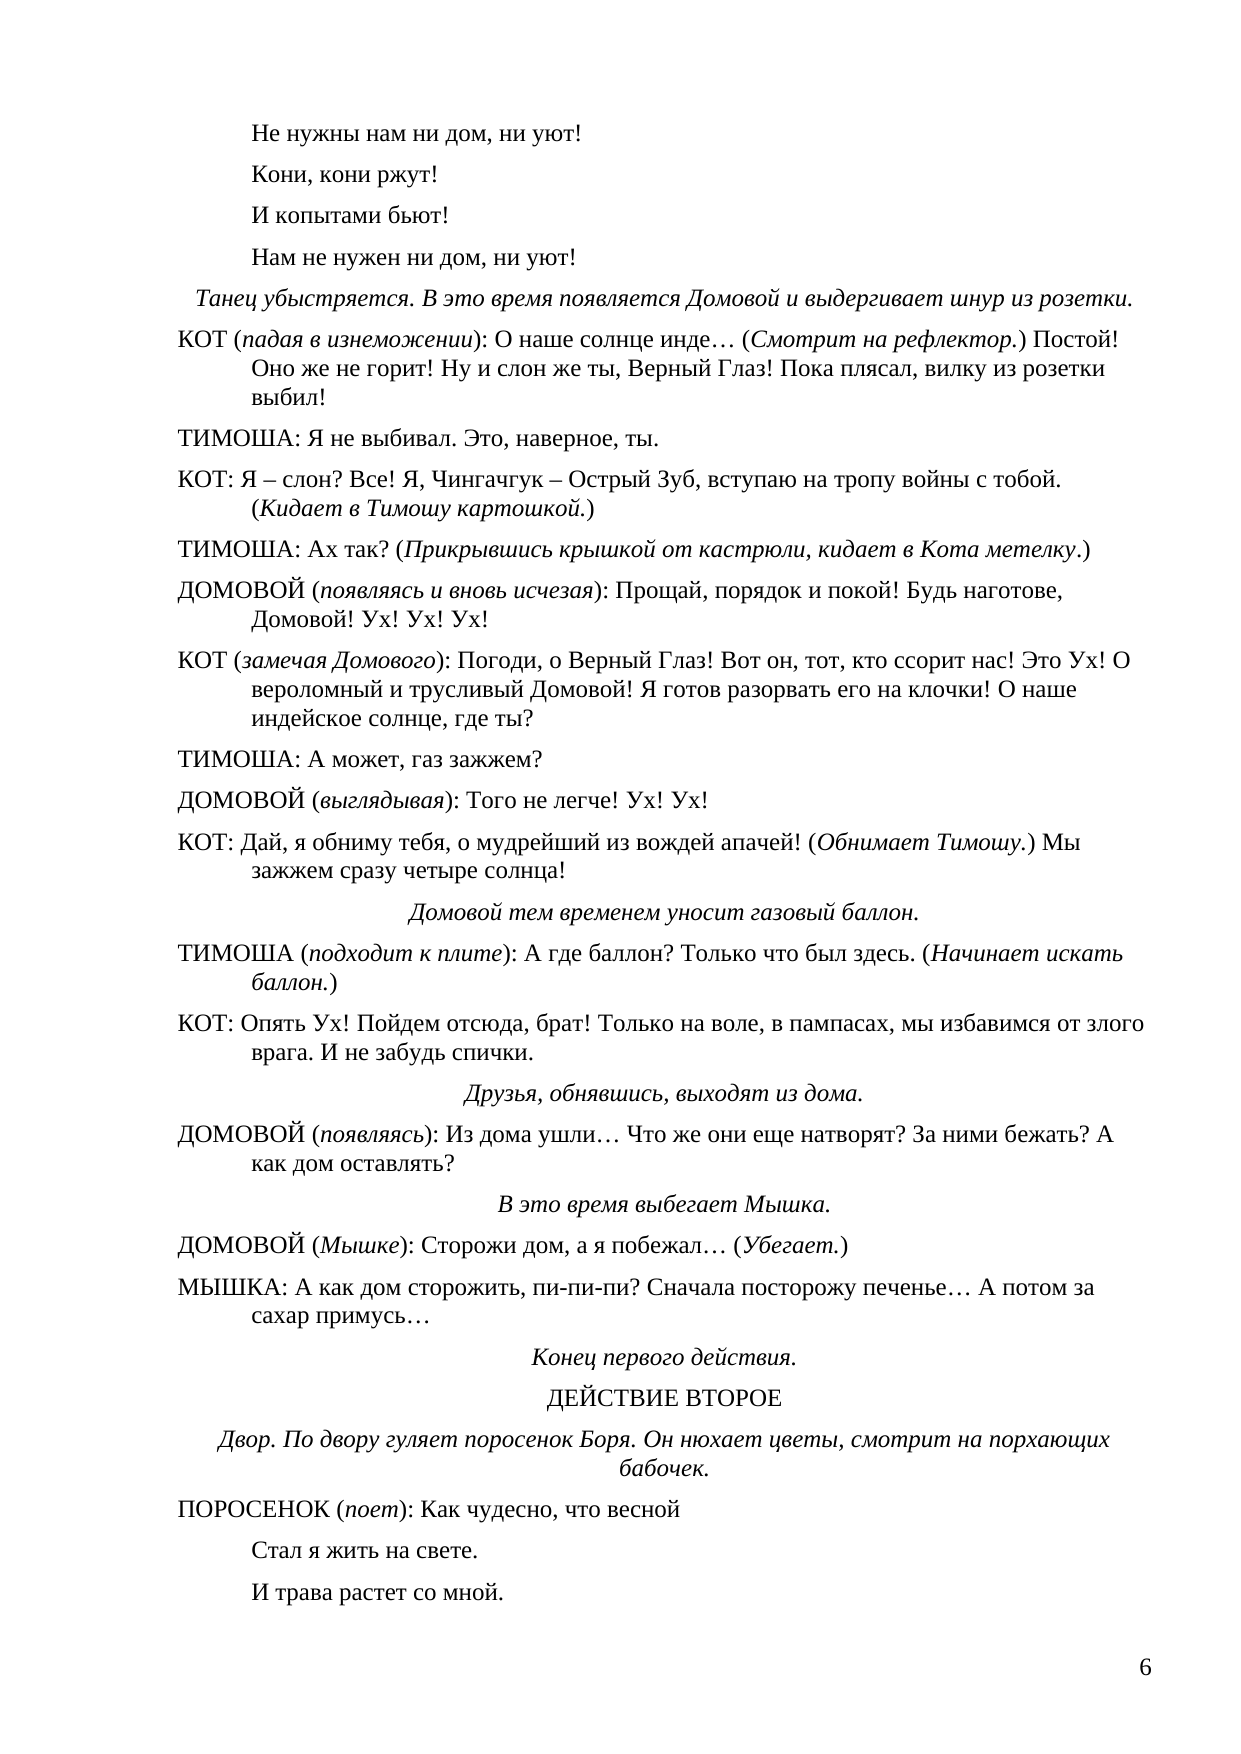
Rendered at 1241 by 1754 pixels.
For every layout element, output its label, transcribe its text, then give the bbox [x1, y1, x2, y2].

text ТИМОША (подходит к плите): А где баллон? Только что был здесь. (Начинает искать баллон.) [177, 938, 1152, 996]
text КОТ: Дай, я обниму тебя, о мудрейший из вождей апачей! (Обнимает Тимошу.) Мы зажжем сразу четыре солнца! [177, 827, 1152, 884]
text Конец первого действия. [177, 1342, 1152, 1371]
text Двор. По двору гуляет поросенок Боря. Он нюхает цветы, смотрит на порхающих бабочек. [177, 1424, 1152, 1482]
text Кони, кони ржут! [251, 159, 1152, 188]
text ТИМОША: Я не выбивал. Это, наверное, ты. [177, 423, 1152, 452]
text Друзья, обнявшись, выходят из дома. [177, 1078, 1152, 1107]
text ТИМОША: А может, газ зажжем? [177, 744, 1152, 773]
text Танец убыстряется. В это время появляется Домовой и выдергивает шнур из розетки. [177, 283, 1152, 312]
text Нам не нужен ни дом, ни уют! [251, 242, 1152, 271]
text МЫШКА: А как дом сторожить, пи-пи-пи? Сначала посторожу печенье… А потом за сахар примусь… [177, 1272, 1152, 1329]
text ДОМОВОЙ (Мышке): Сторожи дом, а я побежал… (Убегает.) [177, 1231, 1152, 1259]
text КОТ: Опять Ух! Пойдем отсюда, брат! Только на воле, в пампасах, мы избавимся от злого врага. И не забудь спички. [177, 1008, 1152, 1066]
text ДОМОВОЙ (появляясь и вновь исчезая): Прощай, порядок и покой! Будь наготове, Домовой! Ух! Ух! Ух! [177, 576, 1152, 633]
text ДЕЙСТВИЕ ВТОРОЕ [177, 1383, 1152, 1412]
text КОТ (замечая Домового): Погоди, о Верный Глаз! Вот он, тот, кто ссорит нас! Это Ух! О вероломный и трусливый Домовой! Я готов разорвать его на клочки! О наше индейское солнце, где ты? [177, 646, 1152, 732]
text Домовой тем временем уносит газовый баллон. [177, 897, 1152, 926]
text В это время выбегает Мышка. [177, 1189, 1152, 1218]
text ПОРОСЕНОК (поет): Как чудесно, что весной [177, 1494, 1152, 1523]
text Не нужны нам ни дом, ни уют! [251, 118, 1152, 147]
text ДОМОВОЙ (появляясь): Из дома ушли… Что же они еще натворят? За ними бежать? А как дом оставлять? [177, 1119, 1152, 1177]
text ТИМОША: Ах так? (Прикрывшись крышкой от кастрюли, кидает в Кота метелку.) [177, 534, 1152, 563]
text Стал я жить на свете. [251, 1536, 1152, 1564]
text И копытами бьют! [251, 201, 1152, 229]
text КОТ: Я – слон? Все! Я, Чингачгук – Острый Зуб, вступаю на тропу войны с тобой. (Кидает в Тимошу картошкой.) [177, 464, 1152, 522]
text КОТ (падая в изнеможении): О наше солнце инде… (Смотрит на рефлектор.) Постой! Оно же не горит! Ну и слон же ты, Верный Глаз! Пока плясал, вилку из розетки выбил! [177, 324, 1152, 411]
text И трава растет со мной. [251, 1577, 1152, 1606]
text ДОМОВОЙ (выглядывая): Того не легче! Ух! Ух! [177, 786, 1152, 814]
